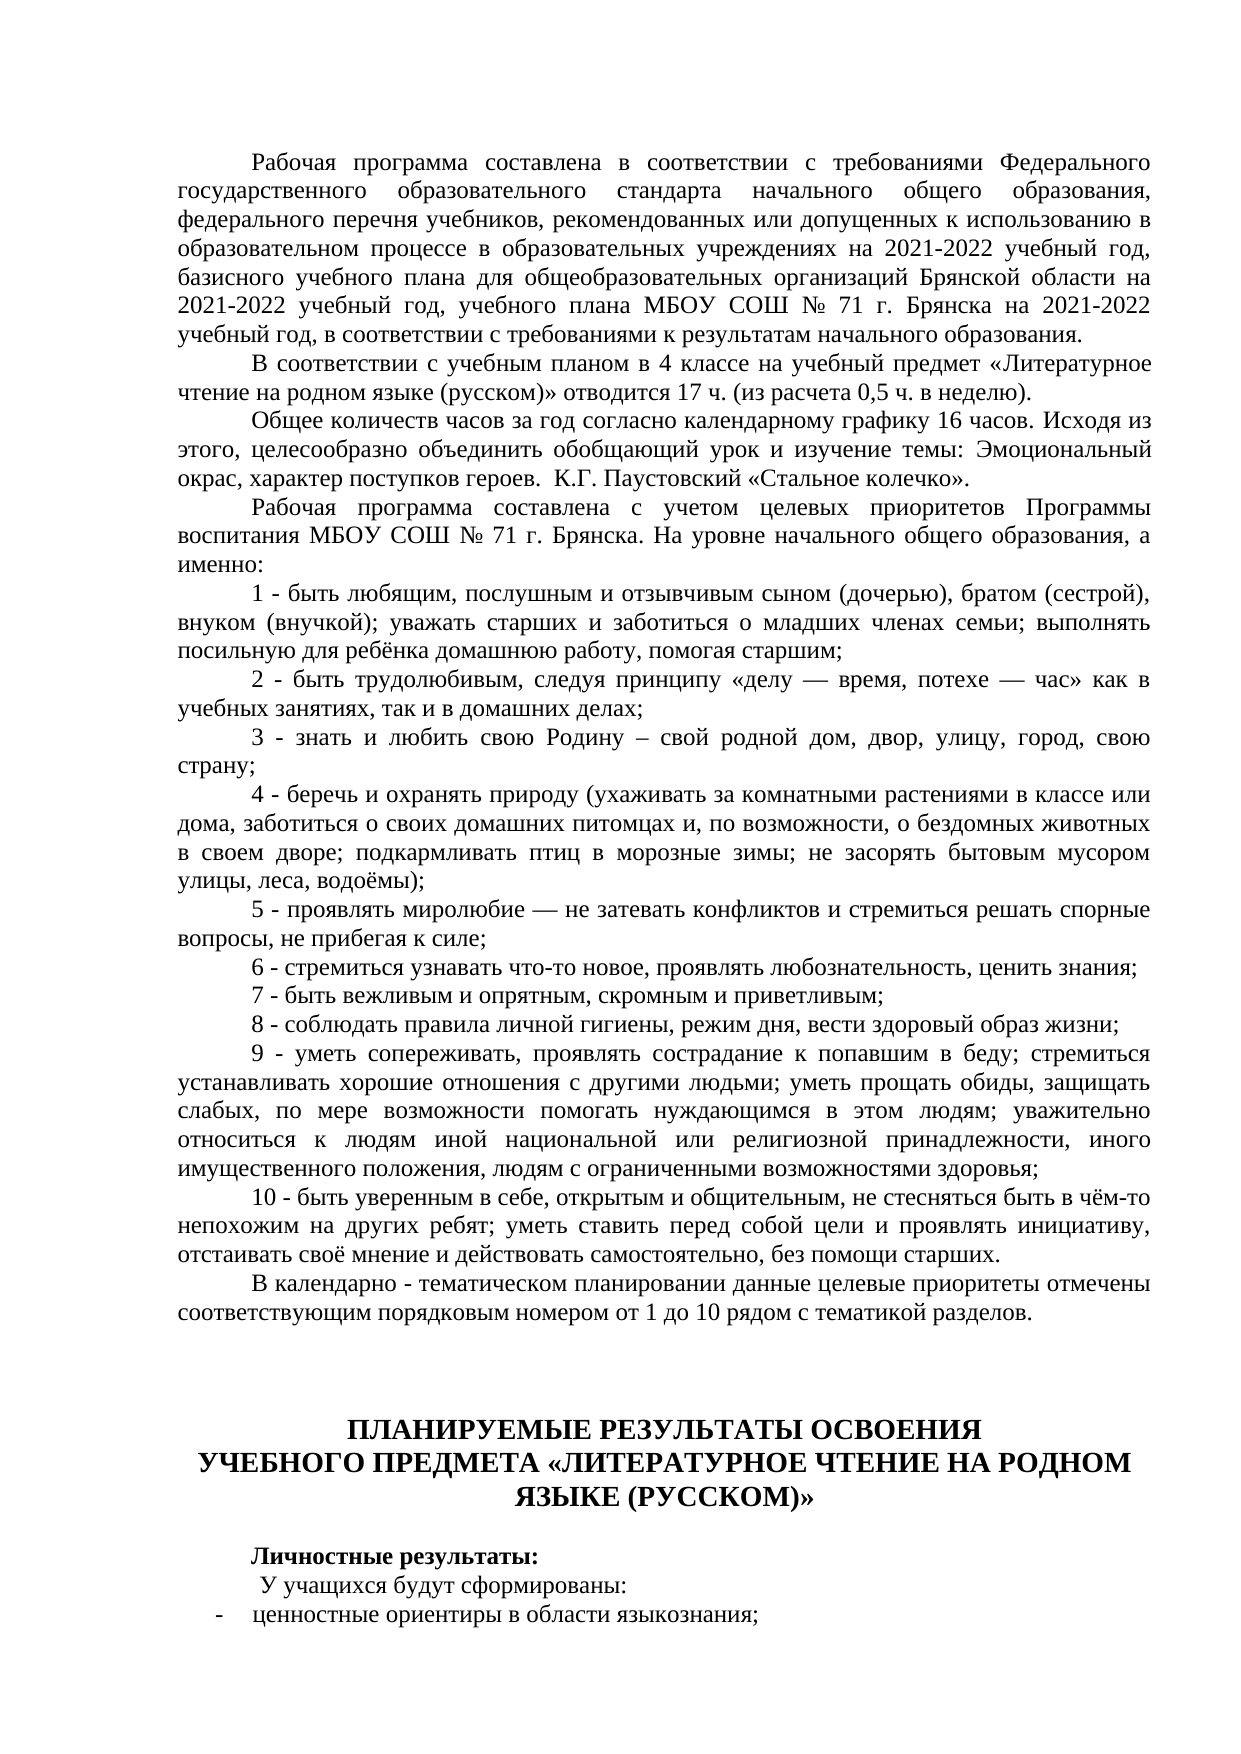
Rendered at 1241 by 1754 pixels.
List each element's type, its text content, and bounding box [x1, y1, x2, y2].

text 6 - стремиться узнавать что-то новое, проявлять любознательность, ценить знания; [177, 952, 1152, 981]
text ПЛАНИРУЕМЫЕ РЕЗУЛЬТАТЫ ОСВОЕНИЯ УЧЕБНОГО ПРЕДМЕТА «ЛИТЕРАТУРНОЕ ЧТЕНИЕ НА РОДНОМ ЯЗЫКЕ (РУССКОМ)» [177, 1412, 1152, 1512]
text В соответствии с учебным планом в 4 классе на учебный предмет «Литературное чтение на родном языке (русском)» отводится 17 ч. (из расчета 0,5 ч. в неделю). [177, 348, 1152, 406]
text 10 - быть уверенным в себе, открытым и общительным, не стесняться быть в чём-то непохожим на других ребят; уметь ставить перед собой цели и проявлять инициативу, отстаивать своё мнение и действовать самостоятельно, без помощи старших. [177, 1182, 1152, 1268]
list ценностные ориентиры в области языкознания; [215, 1599, 1152, 1627]
text 7 - быть вежливым и опрятным, скромным и приветливым; [177, 981, 1152, 1009]
text У учащихся будут сформированы: [259, 1570, 1152, 1599]
text 4 - беречь и охранять природу (ухаживать за комнатными растениями в классе или дома, заботиться о своих домашних питомцах и, по возможности, о бездомных животных в своем дворе; подкармливать птиц в морозные зимы; не засорять бытовым мусором улицы, леса, водоёмы); [177, 779, 1152, 894]
text Общее количеств часов за год согласно календарному графику 16 часов. Исходя из этого, целесообразно объединить обобщающий урок и изучение темы: Эмоциональный окрас, характер поступков героев. К.Г. Паустовский «Стальное колечко». [177, 406, 1152, 492]
text 9 - уметь сопереживать, проявлять сострадание к попавшим в беду; стремиться устанавливать хорошие отношения с другими людьми; уметь прощать обиды, защищать слабых, по мере возможности помогать нуждающимся в этом людям; уважительно относиться к людям иной национальной или религиозной принадлежности, иного имущественного положения, людям с ограниченными возможностями здоровья; [177, 1038, 1152, 1182]
text Рабочая программа составлена в соответствии с требованиями Федерального государственного образовательного стандарта начального общего образования, федерального перечня учебников, рекомендованных или допущенных к использованию в образовательном процессе в образовательных учреждениях на 2021-2022 учебный год, базисного учебного плана для общеобразовательных организаций Брянской области на 2021-2022 учебный год, учебного плана МБОУ СОШ № 71 г. Брянска на 2021-2022 учебный год, в соответствии с требованиями к результатам начального образования. [177, 147, 1152, 348]
text Личностные результаты: [177, 1541, 1152, 1570]
text Рабочая программа составлена с учетом целевых приоритетов Программы воспитания МБОУ СОШ № 71 г. Брянска. На уровне начального общего образования, а именно: [177, 492, 1152, 578]
text 2 - быть трудолюбивым, следуя принципу «делу — время, потехе — час» как в учебных занятиях, так и в домашних делах; [177, 664, 1152, 722]
text 3 - знать и любить свою Родину – свой родной дом, двор, улицу, город, свою страну; [177, 722, 1152, 779]
text 1 - быть любящим, послушным и отзывчивым сыном (дочерью), братом (сестрой), внуком (внучкой); уважать старших и заботиться о младших членах семьи; выполнять посильную для ребёнка домашнюю работу, помогая старшим; [177, 578, 1152, 664]
text В календарно - тематическом планировании данные целевые приоритеты отмечены соответствующим порядковым номером от 1 до 10 рядом с тематикой разделов. [177, 1268, 1152, 1326]
text 5 - проявлять миролюбие — не затевать конфликтов и стремиться решать спорные вопросы, не прибегая к силе; [177, 894, 1152, 952]
text 8 - соблюдать правила личной гигиены, режим дня, вести здоровый образ жизни; [177, 1009, 1152, 1038]
